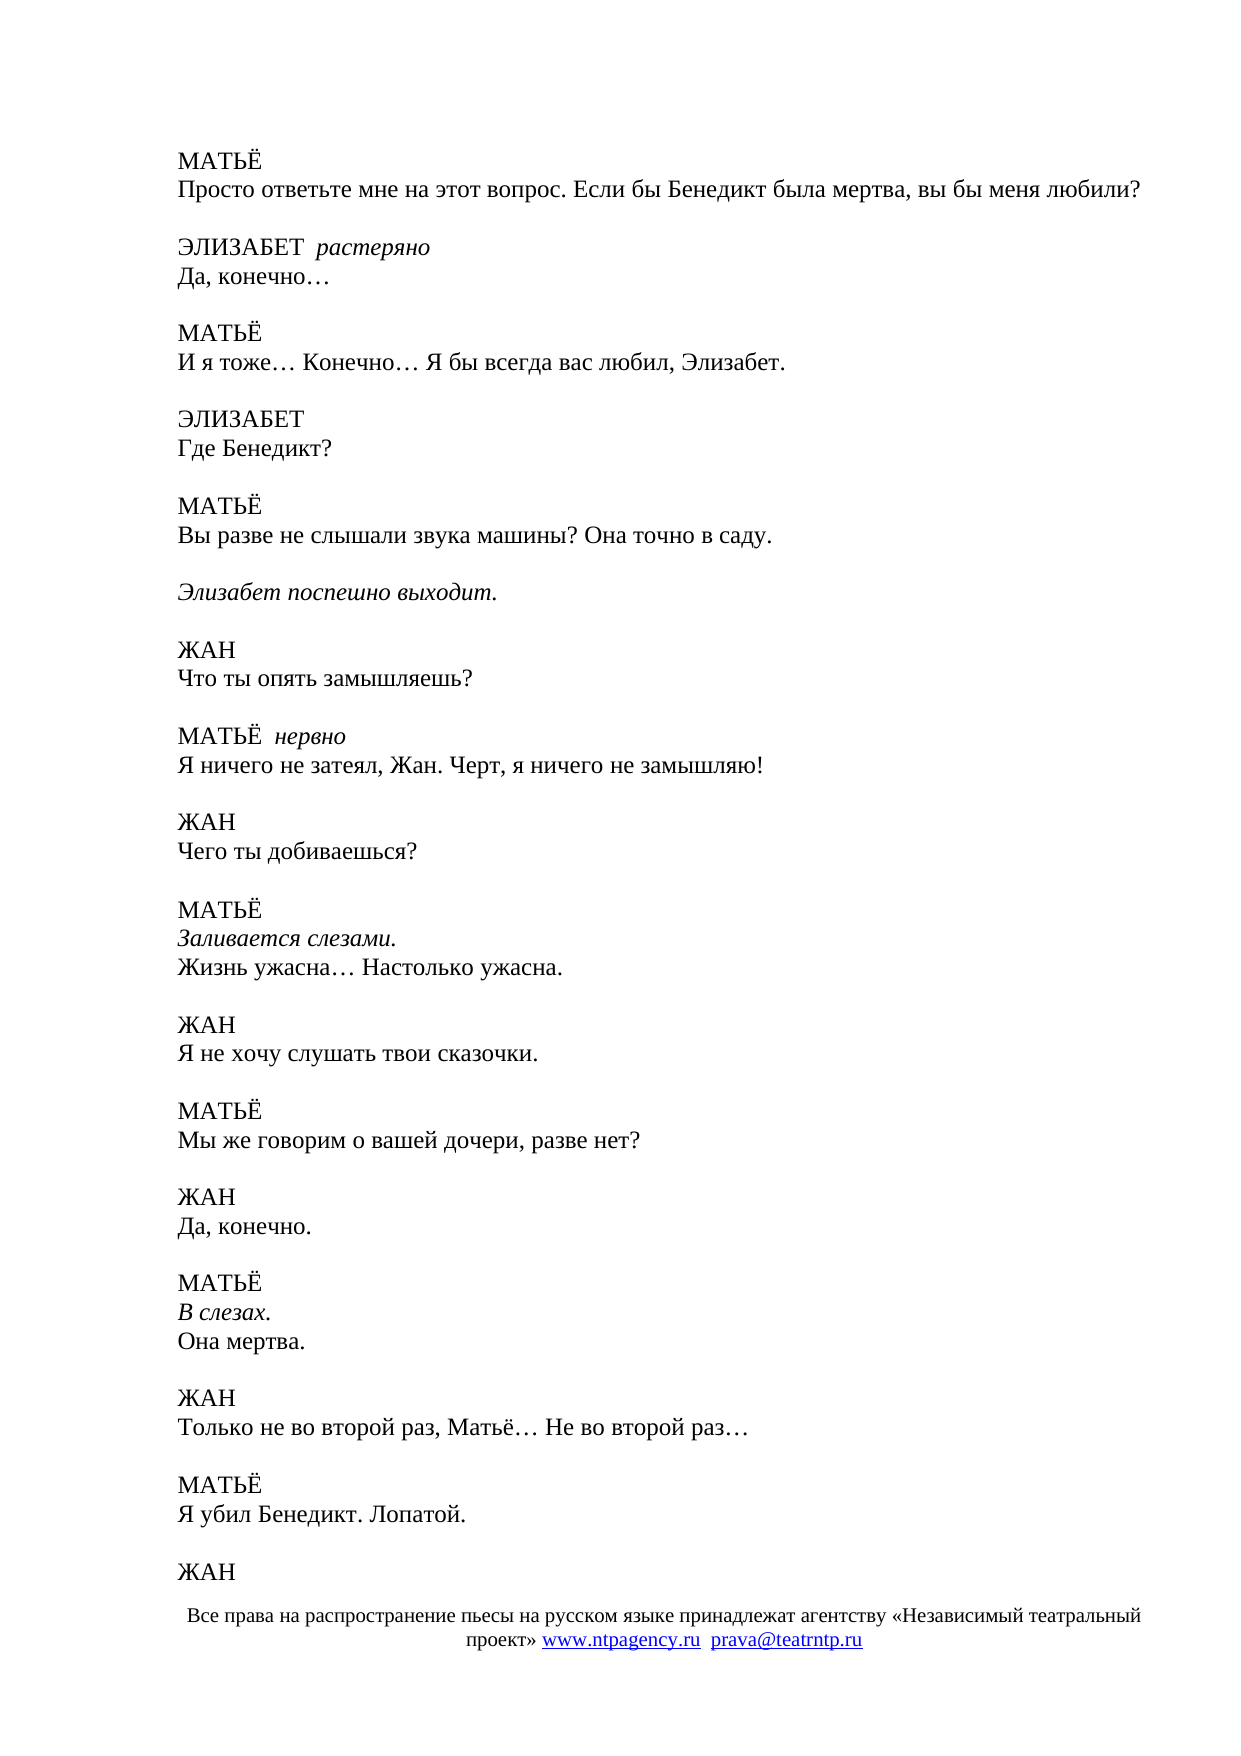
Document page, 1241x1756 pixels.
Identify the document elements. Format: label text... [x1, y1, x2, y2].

text Жизнь ужасна… Настолько ужасна. [177, 952, 1163, 981]
text ЖАН [177, 1010, 1163, 1038]
text Я ничего не затеял, Жан. Черт, я ничего не замышляю! [177, 750, 1163, 778]
text ЖАН [177, 807, 1163, 836]
text Она мертва. [177, 1326, 1163, 1355]
text Я не хочу слушать твои сказочки. [177, 1038, 1163, 1067]
text Чего ты добиваешься? [177, 836, 1163, 865]
text Вы разве не слышали звука машины? Она точно в саду. [177, 520, 1163, 548]
text Где Бенедикт? [177, 433, 1163, 462]
text ЭЛИЗАБЕТ [177, 404, 1163, 433]
text Мы же говорим о вашей дочери, разве нет? [177, 1125, 1163, 1153]
text Что ты опять замышляешь? [177, 663, 1163, 692]
text Только не во второй раз, Матьё… Не во второй раз… [177, 1412, 1163, 1441]
text Я убил Бенедикт. Лопатой. [177, 1499, 1163, 1527]
text ЖАН [177, 635, 1163, 663]
text Заливается слезами. [177, 923, 1163, 952]
text МАТЬЁ нервно [177, 721, 1163, 750]
text ЖАН [177, 1383, 1163, 1412]
text МАТЬЁ [177, 491, 1163, 520]
text ЖАН [177, 1182, 1163, 1211]
text МАТЬЁ [177, 1268, 1163, 1297]
text И я тоже… Конечно… Я бы всегда вас любил, Элизабет. [177, 347, 1163, 376]
text Да, конечно. [177, 1211, 1163, 1240]
text Просто ответьте мне на этот вопрос. Если бы Бенедикт была мертва, вы бы меня любили? [177, 174, 1163, 203]
text МАТЬЁ [177, 1096, 1163, 1125]
text Элизабет поспешно выходит. [177, 577, 1163, 606]
text МАТЬЁ [177, 1470, 1163, 1499]
text ЭЛИЗАБЕТ растеряно [177, 232, 1163, 261]
text ЖАН [177, 1557, 1163, 1586]
text В слезах. [177, 1297, 1163, 1326]
text МАТЬЁ [177, 895, 1163, 923]
text Да, конечно… [177, 261, 1163, 289]
text МАТЬЁ [177, 146, 1163, 174]
text МАТЬЁ [177, 318, 1163, 347]
